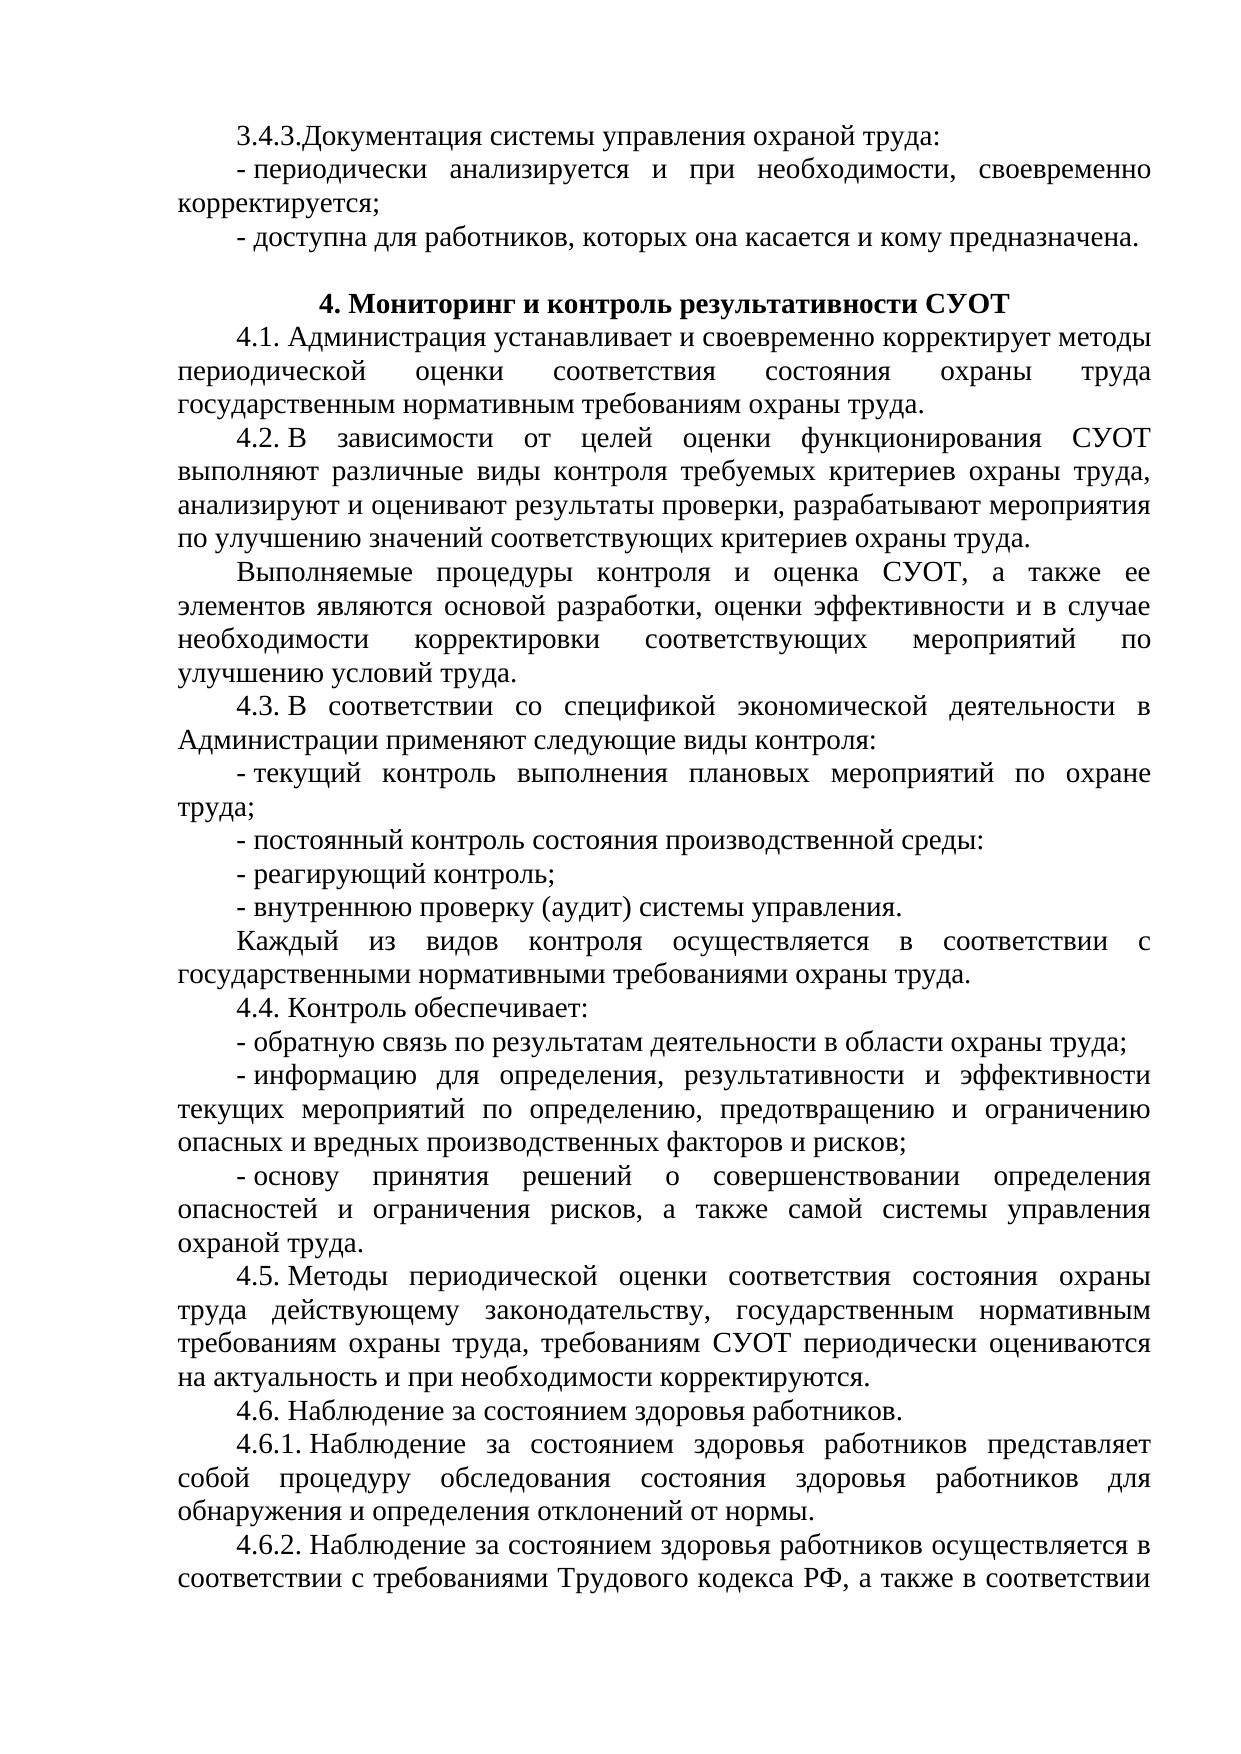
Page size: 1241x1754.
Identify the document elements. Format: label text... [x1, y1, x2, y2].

text Каждый из видов контроля осуществляется в соответствии с государственными нормативными требованиями охраны труда. [177, 923, 1152, 990]
text - основу принятия решений о совершенствовании определения опасностей и ограничения рисков, а также самой системы управления охраной труда. [177, 1158, 1152, 1258]
text 4.3. В соответствии со спецификой экономической деятельности в Администрации применяют следующие виды контроля: [177, 688, 1152, 755]
text - периодически анализируется и при необходимости, своевременно корректируется; [177, 152, 1152, 219]
text - реагирующий контроль; [177, 856, 1152, 889]
text 4. Мониторинг и контроль результативности СУОТ [177, 286, 1152, 319]
text 4.2. В зависимости от целей оценки функционирования СУОТ выполняют различные виды контроля требуемых критериев охраны труда, анализируют и оценивают результаты проверки, разрабатывают мероприятия по улучшению значений соответствующих критериев охраны труда. [177, 420, 1152, 554]
text 4.6. Наблюдение за состоянием здоровья работников. [177, 1393, 1152, 1426]
text - доступна для работников, которых она касается и кому предназначена. [177, 219, 1152, 252]
text - текущий контроль выполнения плановых мероприятий по охране труда; [177, 755, 1152, 822]
text 4.6.1. Наблюдение за состоянием здоровья работников представляет собой процедуру обследования состояния здоровья работников для обнаружения и определения отклонений от нормы. [177, 1426, 1152, 1527]
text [177, 1527, 1152, 1594]
text 4.1. Администрация устанавливает и своевременно корректирует методы периодической оценки соответствия состояния охраны труда государственным нормативным требованиям охраны труда. [177, 319, 1152, 420]
text - внутреннюю проверку (аудит) системы управления. [177, 889, 1152, 923]
text 4.4. Контроль обеспечивает: [177, 990, 1152, 1024]
text - обратную связь по результатам деятельности в области охраны труда; [177, 1024, 1152, 1057]
text 3.4.3.Документация системы управления охраной труда: [177, 118, 1152, 152]
text - постоянный контроль состояния производственной среды: [177, 822, 1152, 856]
text - информацию для определения, результативности и эффективности текущих мероприятий по определению, предотвращению и ограничению опасных и вредных производственных факторов и рисков; [177, 1057, 1152, 1158]
text Выполняемые процедуры контроля и оценка СУОТ, а также ее элементов являются основой разработки, оценки эффективности и в случае необходимости корректировки соответствующих мероприятий по улучшению условий труда. [177, 554, 1152, 688]
text 4.5. Методы периодической оценки соответствия состояния охраны труда действующему законодательству, государственным нормативным требованиям охраны труда, требованиям СУОТ периодически оцениваются на актуальность и при необходимости корректируются. [177, 1258, 1152, 1393]
